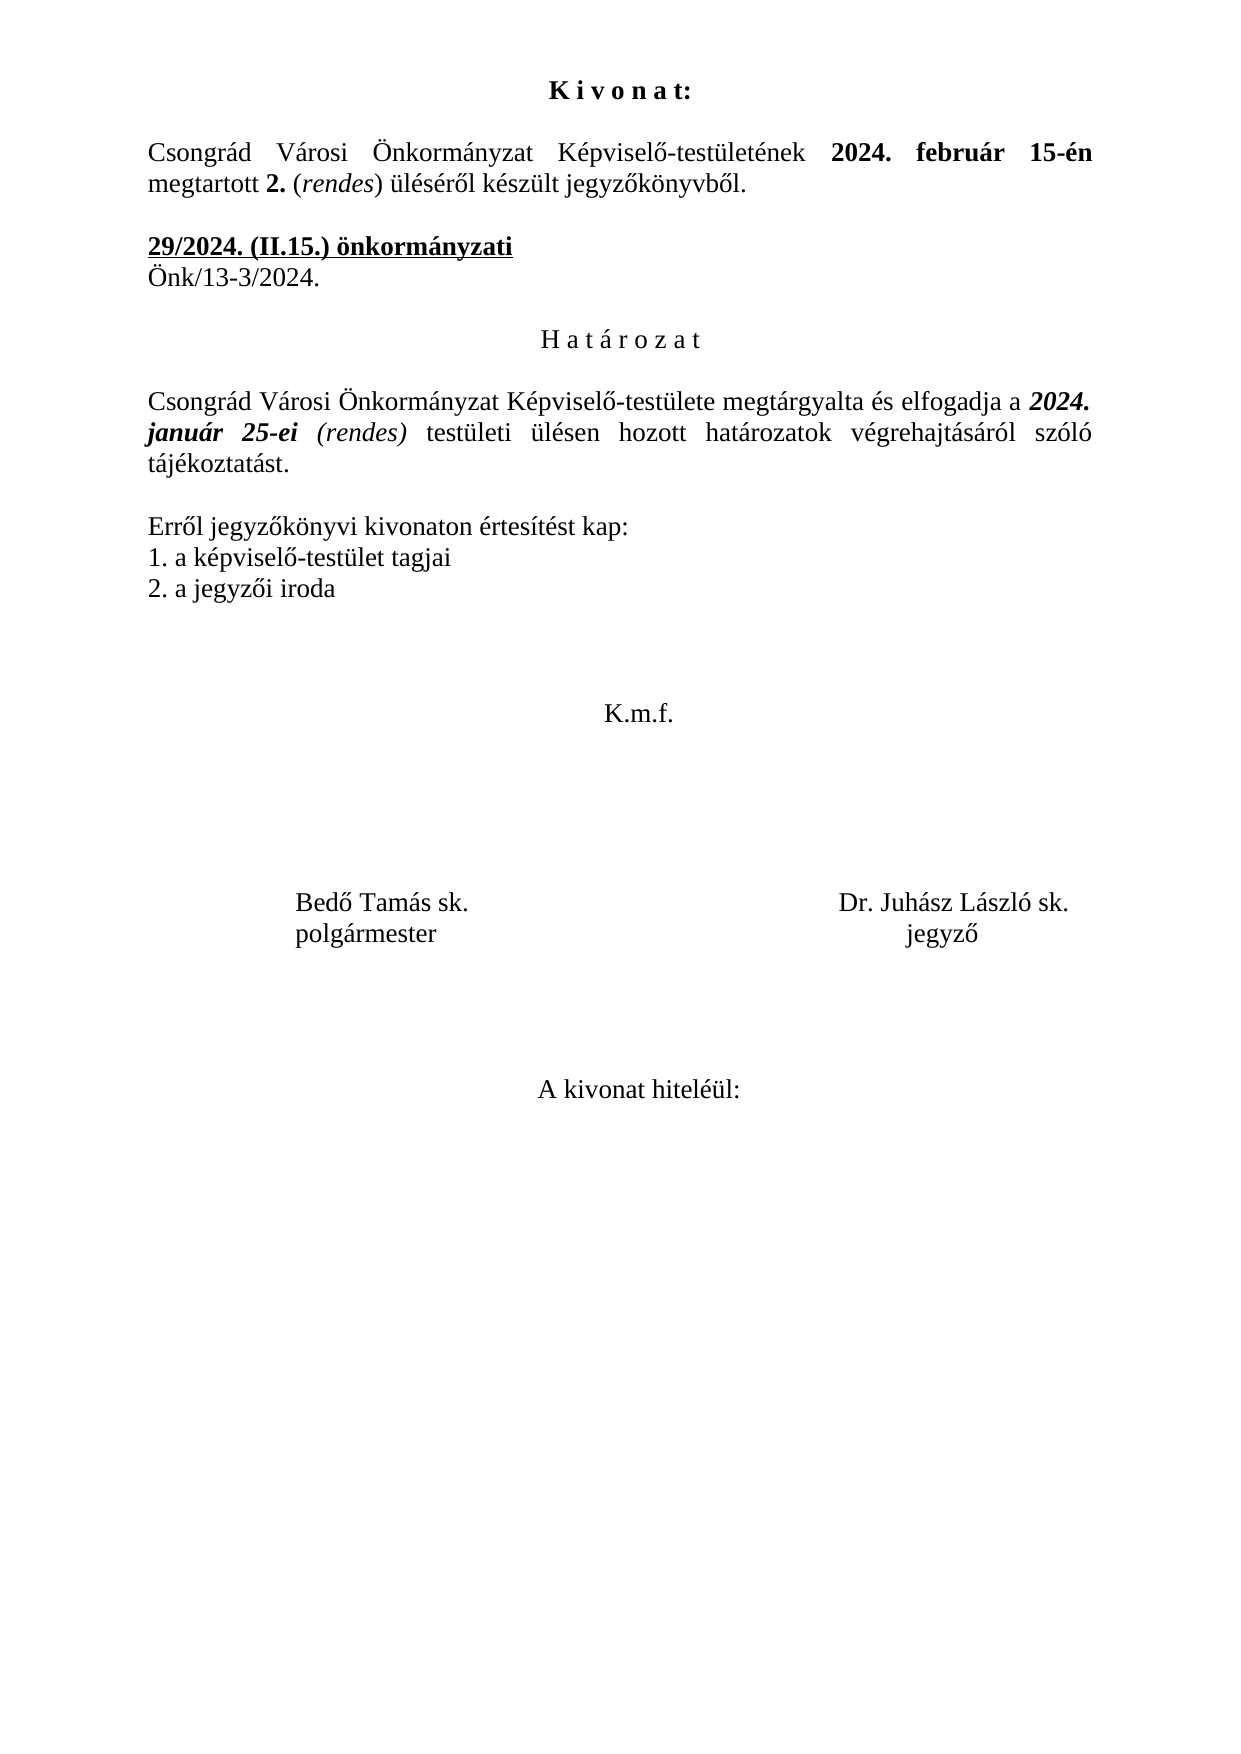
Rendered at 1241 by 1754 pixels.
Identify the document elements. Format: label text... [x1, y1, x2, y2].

text 2. a jegyzői iroda [148, 572, 1093, 603]
text Csongrád Városi Önkormányzat Képviselő-testületének 2024. február 15-én megtartott 2. (rendes) üléséről készült jegyzőkönyvből. [148, 136, 1093, 198]
text K.m.f. [185, 697, 1093, 728]
text Csongrád Városi Önkormányzat Képviselő-testülete megtárgyalta és elfogadja a 2024. január 25-ei (rendes) testületi ülésen hozott határozatok végrehajtásáról szóló tájékoztatást. [148, 385, 1093, 479]
text Erről jegyzőkönyvi kivonaton értesítést kap: [148, 510, 1093, 541]
text polgármester jegyző [185, 917, 1093, 948]
text 1. a képviselő-testület tagjai [148, 541, 1093, 572]
text Önk/13-3/2024. [148, 261, 1093, 292]
text 29/2024. (II.15.) önkormányzati [148, 229, 1093, 261]
text Bedő Tamás sk. Dr. Juhász László sk. [185, 886, 1093, 917]
text A kivonat hiteléül: [185, 1073, 1093, 1104]
text K i v o n a t: [148, 74, 1093, 105]
text H a t á r o z a t [148, 323, 1093, 354]
